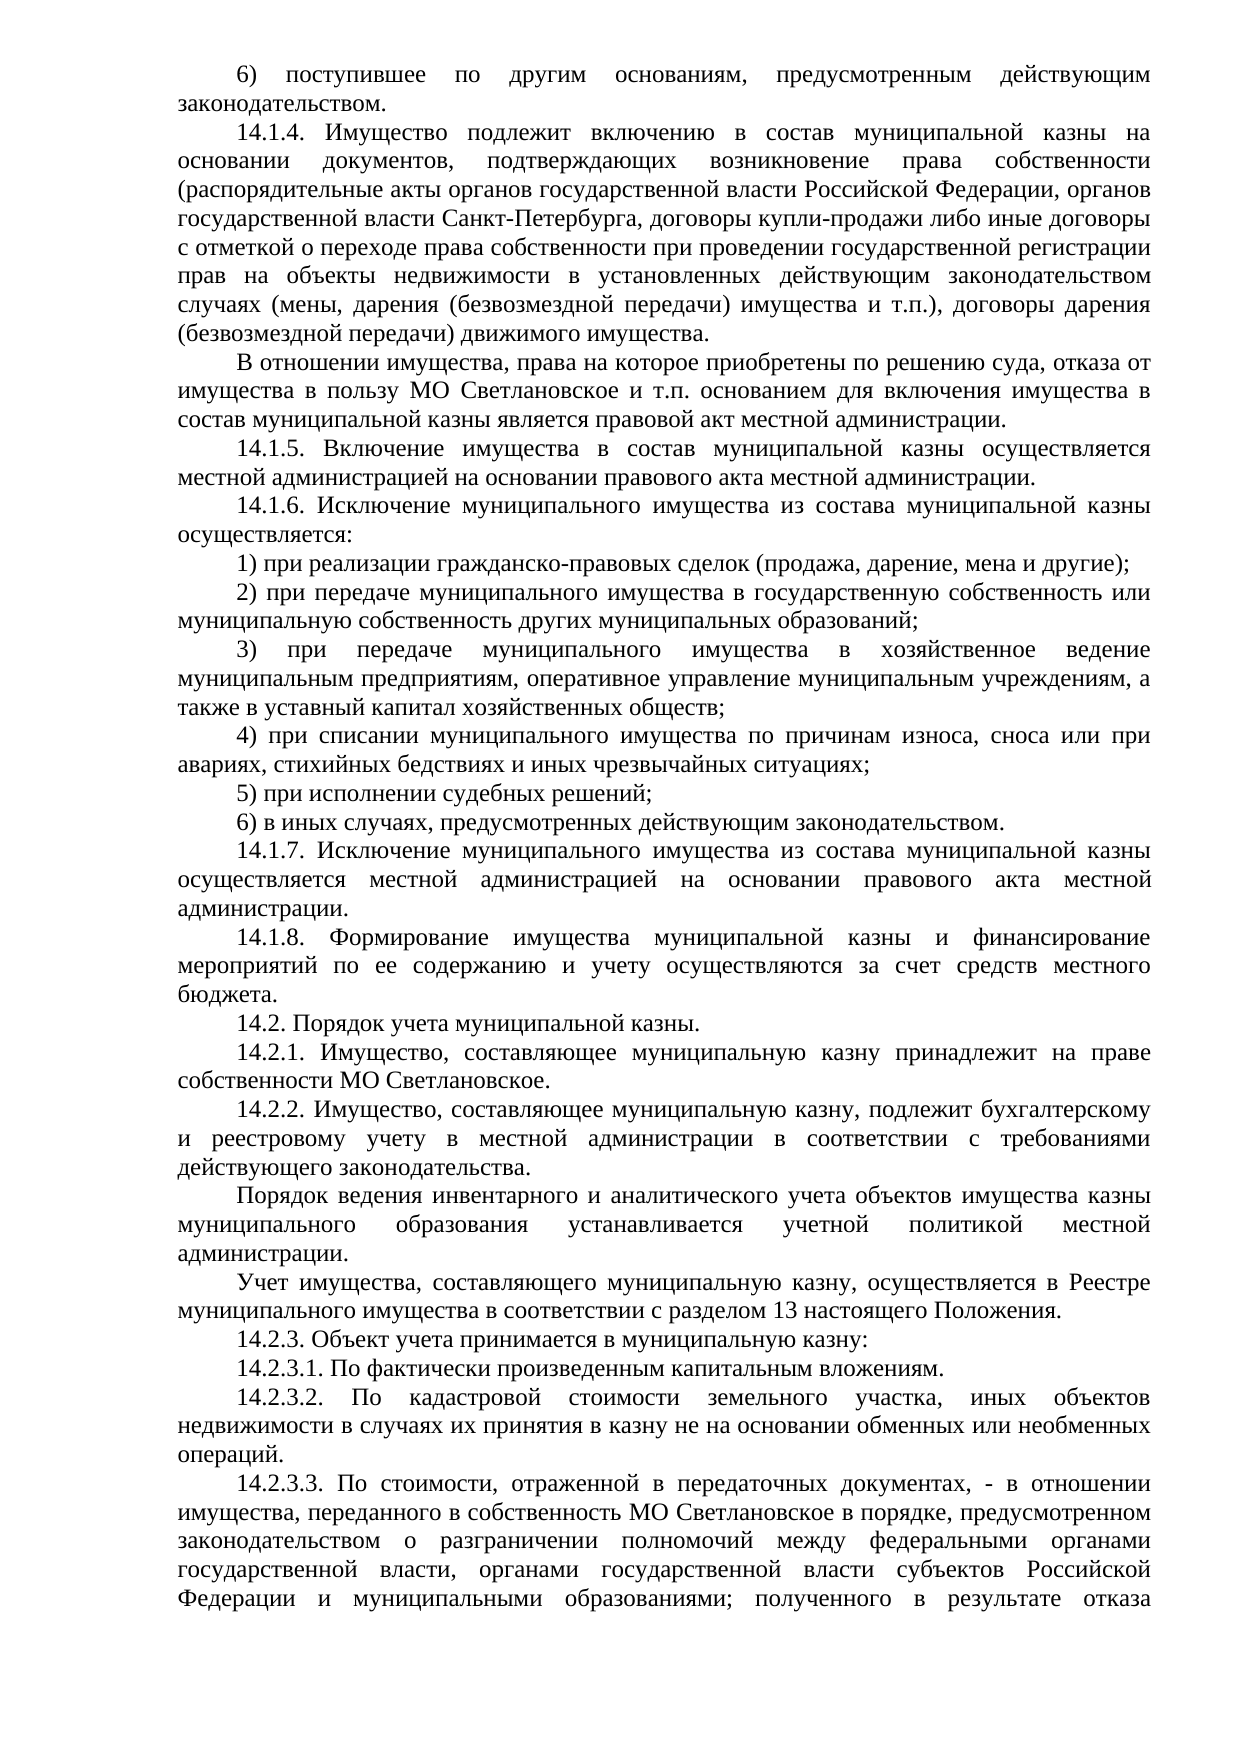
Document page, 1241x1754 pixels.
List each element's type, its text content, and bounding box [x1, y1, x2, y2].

text 14.2.3. Объект учета принимается в муниципальную казну: [177, 1324, 1152, 1353]
text 5) при исполнении судебных решений; [177, 778, 1152, 807]
text 1) при реализации гражданско-правовых сделок (продажа, дарение, мена и другие); [177, 548, 1152, 577]
text 14.2.3.1. По фактически произведенным капитальным вложениям. [177, 1353, 1152, 1382]
text В отношении имущества, права на которое приобретены по решению суда, отказа от имущества в пользу МО Светлановское и т.п. основанием для включения имущества в состав муниципальной казны является правовой акт местной администрации. [177, 347, 1152, 433]
text 14.2.3.2. По кадастровой стоимости земельного участка, иных объектов недвижимости в случаях их принятия в казну не на основании обменных или необменных операций. [177, 1382, 1152, 1468]
text 14.2.2. Имущество, составляющее муниципальную казну, подлежит бухгалтерскому и реестровому учету в местной администрации в соответствии с требованиями действующего законодательства. [177, 1094, 1152, 1180]
text 2) при передаче муниципального имущества в государственную собственность или муниципальную собственность других муниципальных образований; [177, 577, 1152, 634]
text 3) при передаче муниципального имущества в хозяйственное ведение муниципальным предприятиям, оперативное управление муниципальным учреждениям, а также в уставный капитал хозяйственных обществ; [177, 634, 1152, 720]
text 4) при списании муниципального имущества по причинам износа, сноса или при авариях, стихийных бедствиях и иных чрезвычайных ситуациях; [177, 720, 1152, 778]
text 14.1.7. Исключение муниципального имущества из состава муниципальной казны осуществляется местной администрацией на основании правового акта местной администрации. [177, 835, 1152, 922]
text 6) в иных случаях, предусмотренных действующим законодательством. [177, 807, 1152, 835]
text 14.1.6. Исключение муниципального имущества из состава муниципальной казны осуществляется: [177, 490, 1152, 548]
text 14.2. Порядок учета муниципальной казны. [177, 1008, 1152, 1037]
text Учет имущества, составляющего муниципальную казну, осуществляется в Реестре муниципального имущества в соответствии с разделом 13 настоящего Положения. [177, 1267, 1152, 1324]
text 14.2.1. Имущество, составляющее муниципальную казну принадлежит на праве собственности МО Светлановское. [177, 1037, 1152, 1094]
text Порядок ведения инвентарного и аналитического учета объектов имущества казны муниципального образования устанавливается учетной политикой местной администрации. [177, 1180, 1152, 1267]
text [177, 1468, 1152, 1612]
text 6) поступившее по другим основаниям, предусмотренным действующим законодательством. [177, 59, 1152, 117]
text 14.1.5. Включение имущества в состав муниципальной казны осуществляется местной администрацией на основании правового акта местной администрации. [177, 433, 1152, 490]
text 14.1.8. Формирование имущества муниципальной казны и финансирование мероприятий по ее содержанию и учету осуществляются за счет средств местного бюджета. [177, 922, 1152, 1008]
text 14.1.4. Имущество подлежит включению в состав муниципальной казны на основании документов, подтверждающих возникновение права собственности (распорядительные акты органов государственной власти Российской Федерации, органов государственной власти Санкт-Петербурга, договоры купли-продажи либо иные договоры с отметкой о переходе права собственности при проведении государственной регистрации прав на объекты недвижимости в установленных действующим законодательством случаях (мены, дарения (безвозмездной передачи) имущества и т.п.), договоры дарения (безвозмездной передачи) движимого имущества. [177, 117, 1152, 347]
